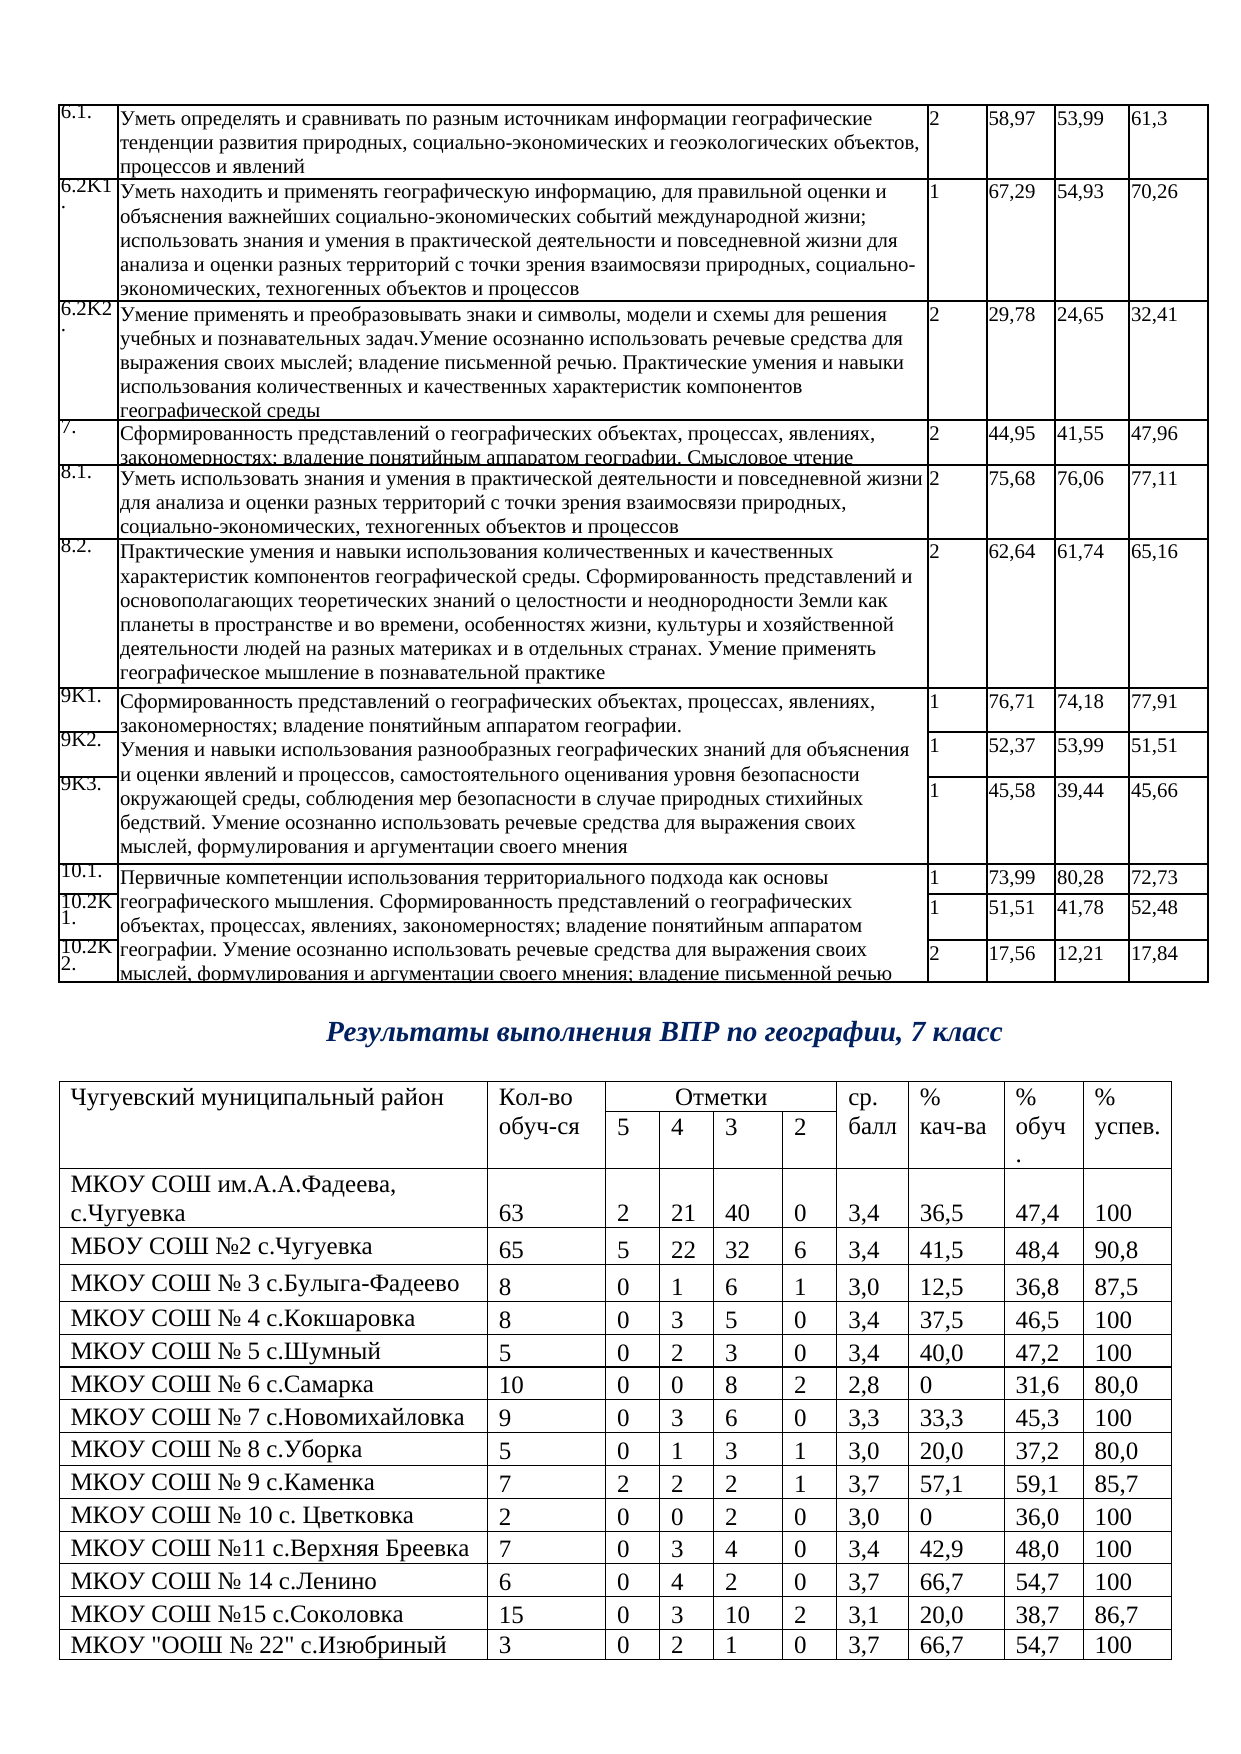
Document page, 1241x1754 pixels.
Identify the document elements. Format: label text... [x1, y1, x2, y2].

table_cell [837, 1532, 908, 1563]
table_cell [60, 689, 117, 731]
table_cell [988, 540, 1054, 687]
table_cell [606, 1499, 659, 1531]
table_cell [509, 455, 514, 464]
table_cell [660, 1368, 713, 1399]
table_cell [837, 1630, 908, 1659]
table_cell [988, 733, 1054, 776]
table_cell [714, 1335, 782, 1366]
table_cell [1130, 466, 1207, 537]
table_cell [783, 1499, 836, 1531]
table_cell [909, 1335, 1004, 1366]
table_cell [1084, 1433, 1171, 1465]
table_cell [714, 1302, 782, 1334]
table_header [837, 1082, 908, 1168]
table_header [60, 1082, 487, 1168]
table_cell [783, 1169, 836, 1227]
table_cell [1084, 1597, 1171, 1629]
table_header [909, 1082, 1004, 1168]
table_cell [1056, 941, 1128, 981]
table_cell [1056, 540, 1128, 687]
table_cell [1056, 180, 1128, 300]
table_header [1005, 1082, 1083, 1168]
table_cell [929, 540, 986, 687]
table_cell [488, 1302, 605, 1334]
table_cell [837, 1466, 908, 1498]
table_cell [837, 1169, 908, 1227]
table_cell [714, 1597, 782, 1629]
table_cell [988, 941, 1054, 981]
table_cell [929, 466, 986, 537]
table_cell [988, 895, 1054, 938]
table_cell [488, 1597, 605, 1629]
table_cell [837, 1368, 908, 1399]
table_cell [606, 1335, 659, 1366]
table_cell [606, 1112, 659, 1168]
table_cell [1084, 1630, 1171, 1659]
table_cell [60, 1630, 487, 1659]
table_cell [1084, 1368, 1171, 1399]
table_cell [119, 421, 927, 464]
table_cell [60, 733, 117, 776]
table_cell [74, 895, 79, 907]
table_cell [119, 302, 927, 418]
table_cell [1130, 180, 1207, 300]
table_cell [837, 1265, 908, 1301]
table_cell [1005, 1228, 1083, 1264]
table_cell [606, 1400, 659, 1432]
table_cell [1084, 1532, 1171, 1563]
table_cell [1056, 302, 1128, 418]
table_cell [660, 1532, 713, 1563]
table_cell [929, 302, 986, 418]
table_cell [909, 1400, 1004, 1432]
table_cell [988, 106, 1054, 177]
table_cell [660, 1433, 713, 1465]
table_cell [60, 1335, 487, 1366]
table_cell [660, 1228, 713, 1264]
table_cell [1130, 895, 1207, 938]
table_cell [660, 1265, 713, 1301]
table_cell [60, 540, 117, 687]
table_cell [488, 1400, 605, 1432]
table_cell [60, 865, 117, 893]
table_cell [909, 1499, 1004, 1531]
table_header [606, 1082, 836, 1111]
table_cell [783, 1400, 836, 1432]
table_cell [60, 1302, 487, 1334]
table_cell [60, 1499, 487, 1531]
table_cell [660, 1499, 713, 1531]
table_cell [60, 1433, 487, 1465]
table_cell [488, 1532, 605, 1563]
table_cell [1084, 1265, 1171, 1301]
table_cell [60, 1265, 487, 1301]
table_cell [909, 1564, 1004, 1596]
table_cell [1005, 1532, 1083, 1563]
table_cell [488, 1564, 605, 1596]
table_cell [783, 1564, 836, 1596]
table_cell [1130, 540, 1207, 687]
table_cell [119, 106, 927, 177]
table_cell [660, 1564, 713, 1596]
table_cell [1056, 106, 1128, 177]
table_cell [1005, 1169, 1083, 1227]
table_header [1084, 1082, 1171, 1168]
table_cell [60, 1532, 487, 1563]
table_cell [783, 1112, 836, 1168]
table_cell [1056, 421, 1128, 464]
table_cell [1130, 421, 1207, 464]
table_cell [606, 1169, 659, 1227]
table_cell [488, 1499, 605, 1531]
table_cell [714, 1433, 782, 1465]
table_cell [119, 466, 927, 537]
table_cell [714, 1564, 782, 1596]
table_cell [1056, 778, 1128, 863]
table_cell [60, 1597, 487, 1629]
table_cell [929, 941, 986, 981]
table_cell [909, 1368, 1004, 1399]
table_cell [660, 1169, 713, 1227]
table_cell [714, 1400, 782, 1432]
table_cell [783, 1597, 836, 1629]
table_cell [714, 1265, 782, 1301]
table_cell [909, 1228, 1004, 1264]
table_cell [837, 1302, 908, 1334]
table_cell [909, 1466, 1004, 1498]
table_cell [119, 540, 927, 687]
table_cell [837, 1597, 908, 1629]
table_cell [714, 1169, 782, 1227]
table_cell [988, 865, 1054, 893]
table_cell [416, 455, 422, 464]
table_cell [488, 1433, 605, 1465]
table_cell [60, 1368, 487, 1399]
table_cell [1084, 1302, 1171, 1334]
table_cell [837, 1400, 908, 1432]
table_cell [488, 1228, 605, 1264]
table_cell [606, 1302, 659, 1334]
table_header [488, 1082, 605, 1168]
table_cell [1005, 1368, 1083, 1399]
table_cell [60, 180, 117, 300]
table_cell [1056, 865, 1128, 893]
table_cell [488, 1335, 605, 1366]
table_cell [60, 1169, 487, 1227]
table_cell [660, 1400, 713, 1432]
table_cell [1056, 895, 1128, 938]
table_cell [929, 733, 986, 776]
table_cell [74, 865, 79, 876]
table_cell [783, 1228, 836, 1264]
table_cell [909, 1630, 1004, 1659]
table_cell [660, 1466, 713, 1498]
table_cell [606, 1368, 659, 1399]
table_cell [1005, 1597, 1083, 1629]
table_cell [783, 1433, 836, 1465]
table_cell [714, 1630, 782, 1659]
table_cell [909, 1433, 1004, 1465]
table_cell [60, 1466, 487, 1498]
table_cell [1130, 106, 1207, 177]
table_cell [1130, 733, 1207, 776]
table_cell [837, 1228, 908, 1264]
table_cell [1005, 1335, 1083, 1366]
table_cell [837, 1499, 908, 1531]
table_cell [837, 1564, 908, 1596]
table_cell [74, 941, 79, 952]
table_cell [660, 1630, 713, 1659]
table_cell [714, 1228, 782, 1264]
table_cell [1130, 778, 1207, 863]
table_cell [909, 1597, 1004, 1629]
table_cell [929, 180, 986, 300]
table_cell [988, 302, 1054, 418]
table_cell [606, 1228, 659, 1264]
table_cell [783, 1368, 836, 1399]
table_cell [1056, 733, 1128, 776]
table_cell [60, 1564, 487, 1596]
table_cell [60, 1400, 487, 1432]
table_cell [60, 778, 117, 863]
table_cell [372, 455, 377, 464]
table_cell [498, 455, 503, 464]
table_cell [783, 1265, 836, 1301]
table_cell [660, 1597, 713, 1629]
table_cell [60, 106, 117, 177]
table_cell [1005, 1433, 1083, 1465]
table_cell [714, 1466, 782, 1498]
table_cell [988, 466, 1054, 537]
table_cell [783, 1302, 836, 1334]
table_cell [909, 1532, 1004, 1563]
text Результаты выполнения ВПР по географии, 7 класс [103, 1014, 1152, 1047]
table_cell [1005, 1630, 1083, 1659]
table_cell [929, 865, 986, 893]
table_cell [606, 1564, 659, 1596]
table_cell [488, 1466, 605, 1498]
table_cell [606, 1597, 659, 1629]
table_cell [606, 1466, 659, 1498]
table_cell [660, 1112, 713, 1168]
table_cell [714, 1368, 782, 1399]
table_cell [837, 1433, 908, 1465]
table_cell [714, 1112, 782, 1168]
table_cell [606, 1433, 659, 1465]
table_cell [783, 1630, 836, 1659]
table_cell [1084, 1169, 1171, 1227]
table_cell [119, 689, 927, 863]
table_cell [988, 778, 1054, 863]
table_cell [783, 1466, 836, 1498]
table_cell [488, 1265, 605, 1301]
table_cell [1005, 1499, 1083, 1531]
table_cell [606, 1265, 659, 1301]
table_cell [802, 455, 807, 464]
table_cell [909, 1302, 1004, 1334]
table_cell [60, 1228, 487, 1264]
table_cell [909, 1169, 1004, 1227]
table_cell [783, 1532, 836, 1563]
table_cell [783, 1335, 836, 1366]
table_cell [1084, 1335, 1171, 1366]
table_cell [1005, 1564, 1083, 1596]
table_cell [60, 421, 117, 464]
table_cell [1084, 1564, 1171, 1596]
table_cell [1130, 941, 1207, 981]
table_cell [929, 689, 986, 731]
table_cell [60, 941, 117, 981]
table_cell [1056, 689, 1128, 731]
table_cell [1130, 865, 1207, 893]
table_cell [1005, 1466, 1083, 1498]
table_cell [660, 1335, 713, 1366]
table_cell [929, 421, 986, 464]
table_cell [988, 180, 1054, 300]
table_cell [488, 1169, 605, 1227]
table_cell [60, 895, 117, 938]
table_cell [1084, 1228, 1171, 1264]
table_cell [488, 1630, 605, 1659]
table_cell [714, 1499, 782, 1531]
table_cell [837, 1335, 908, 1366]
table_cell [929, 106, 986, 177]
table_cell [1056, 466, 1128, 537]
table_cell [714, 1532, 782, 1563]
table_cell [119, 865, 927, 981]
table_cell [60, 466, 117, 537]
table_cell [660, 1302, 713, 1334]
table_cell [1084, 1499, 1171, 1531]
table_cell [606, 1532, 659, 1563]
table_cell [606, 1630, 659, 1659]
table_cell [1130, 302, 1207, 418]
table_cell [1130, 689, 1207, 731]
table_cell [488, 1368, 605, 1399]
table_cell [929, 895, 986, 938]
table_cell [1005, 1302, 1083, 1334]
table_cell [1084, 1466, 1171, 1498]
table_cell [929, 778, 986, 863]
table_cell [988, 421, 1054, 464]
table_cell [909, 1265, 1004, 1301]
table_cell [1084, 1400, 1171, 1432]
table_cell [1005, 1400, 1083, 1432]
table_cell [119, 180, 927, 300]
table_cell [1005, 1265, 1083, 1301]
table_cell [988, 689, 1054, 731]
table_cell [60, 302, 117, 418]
